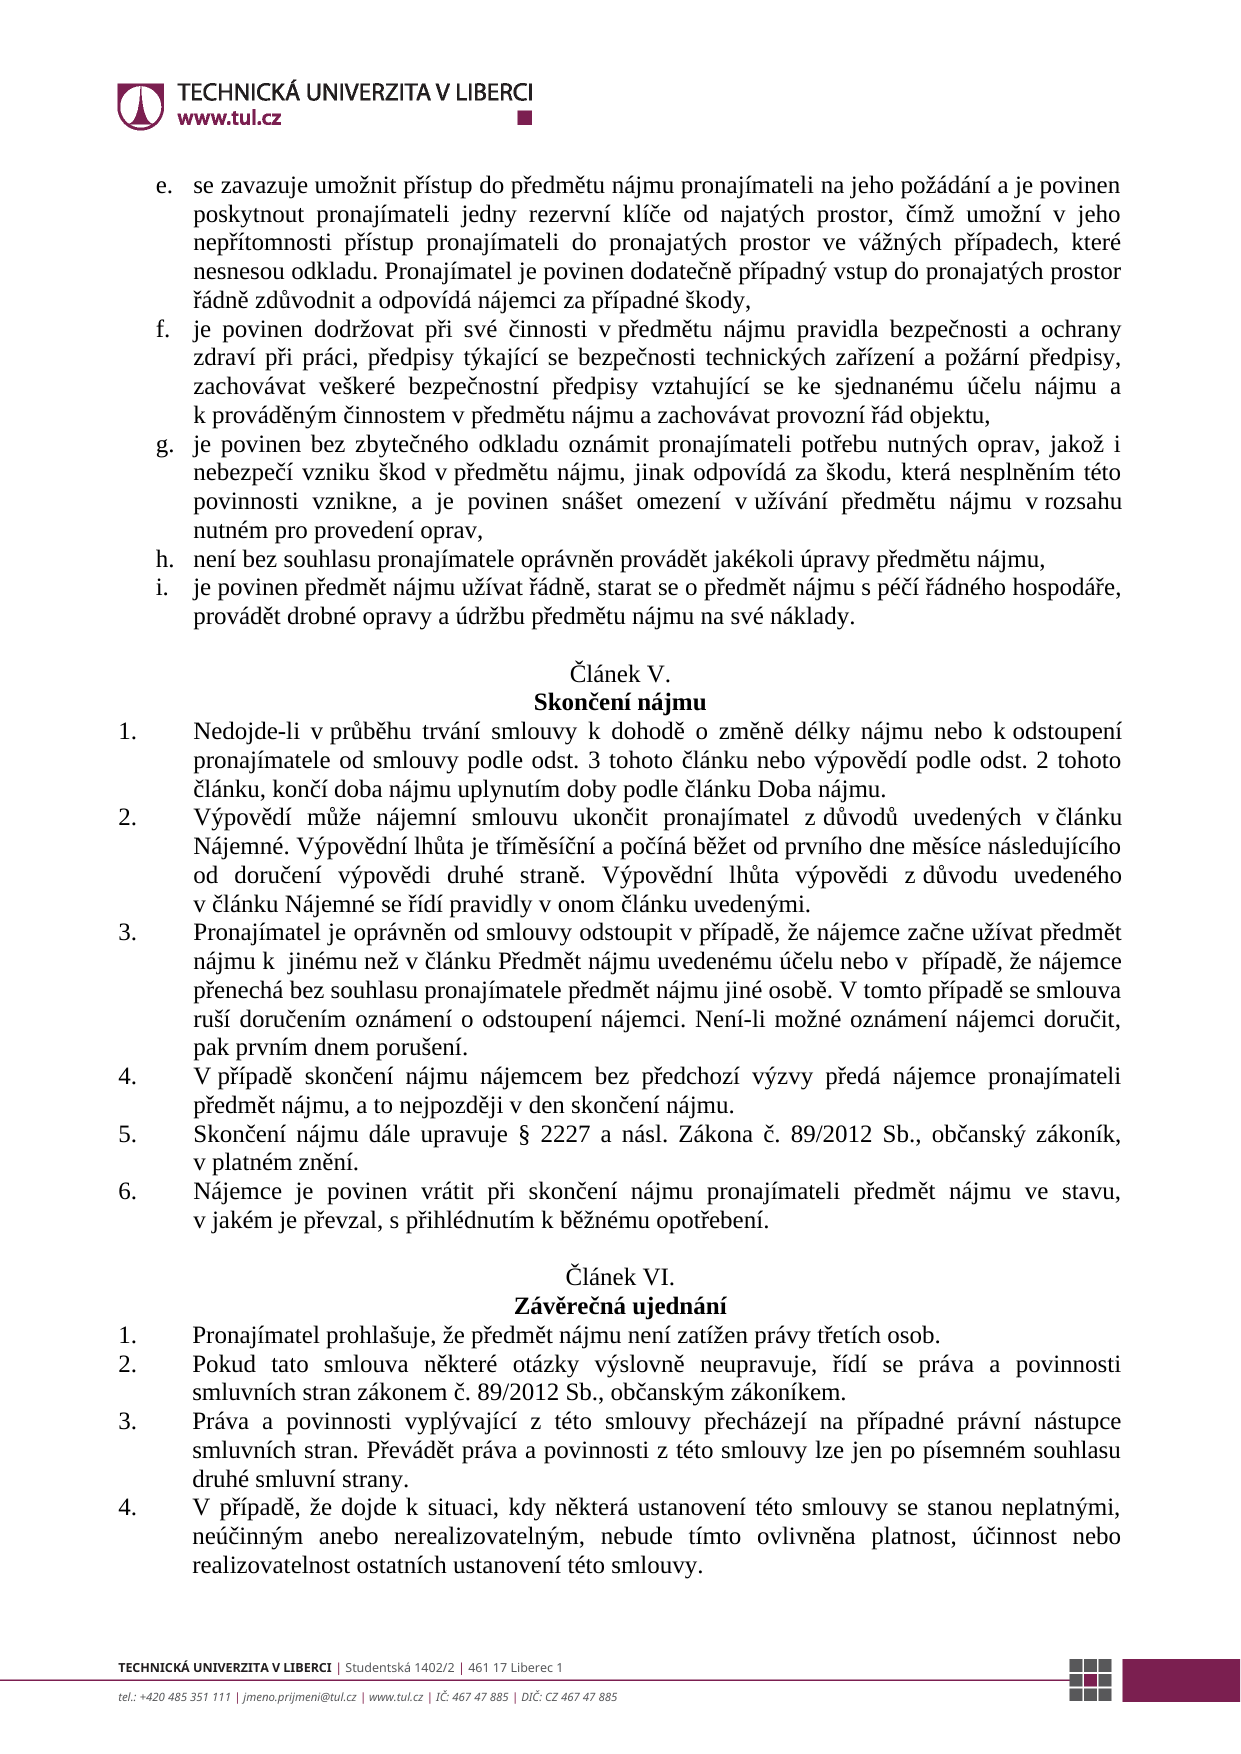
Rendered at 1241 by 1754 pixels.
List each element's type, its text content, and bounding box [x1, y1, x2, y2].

list Pokud tato smlouva některé otázky výslovně neupravuje, řídí se práva a povinnosti smluvních stran zákonem č. 89/2012 Sb., občanským zákoníkem. [118, 1349, 1122, 1406]
text Článek VI. [118, 1262, 1122, 1291]
picture [0, 0, 1241, 163]
list Skončení nájmu dále upravuje § 2227 a násl. Zákona č. 89/2012 Sb., občanský zákoník, v platném znění. [118, 1119, 1122, 1176]
list se zavazuje umožnit přístup do předmětu nájmu pronajímateli na jeho požádání a je povinen poskytnout pronajímateli jedny rezervní klíče od najatých prostor, čímž umožní v jeho nepřítomnosti přístup pronajímateli do pronajatých prostor ve vážných případech, které nesnesou odkladu. Pronajímatel je povinen dodatečně případný vstup do pronajatých prostor řádně zdůvodnit a odpovídá nájemci za případné škody, [156, 170, 1122, 314]
list Výpovědí může nájemní smlouvu ukončit pronajímatel z důvodů uvedených v článku Nájemné. Výpovědní lhůta je tříměsíční a počíná běžet od prvního dne měsíce následujícího od doručení výpovědi druhé straně. Výpovědní lhůta výpovědi z důvodu uvedeného v článku Nájemné se řídí pravidly v onom článku uvedenými. [118, 802, 1122, 917]
list není bez souhlasu pronajímatele oprávněn provádět jakékoli úpravy předmětu nájmu, [156, 544, 1122, 572]
list Pronajímatel je oprávněn od smlouvy odstoupit v případě, že nájemce začne užívat předmět nájmu k jinému než v článku Předmět nájmu uvedenému účelu nebo v případě, že nájemce přenechá bez souhlasu pronajímatele předmět nájmu jiné osobě. V tomto případě se smlouva ruší doručením oznámení o odstoupení nájemci. Není-li možné oznámení nájemci doručit, pak prvním dnem porušení. [118, 917, 1122, 1061]
picture [0, 1659, 1241, 1743]
list Nedojde-li v průběhu trvání smlouvy k dohodě o změně délky nájmu nebo k odstoupení pronajímatele od smlouvy podle odst. 3 tohoto článku nebo výpovědí podle odst. 2 tohoto článku, končí doba nájmu uplynutím doby podle článku Doba nájmu. [118, 716, 1122, 802]
list V případě, že dojde k situaci, kdy některá ustanovení této smlouvy se stanou neplatnými, neúčinným anebo nerealizovatelným, nebude tímto ovlivněna platnost, účinnost nebo realizovatelnost ostatních ustanovení této smlouvy. [118, 1492, 1122, 1579]
text Článek V. [118, 659, 1122, 687]
list Práva a povinnosti vyplývající z této smlouvy přecházejí na případné právní nástupce smluvních stran. Převádět práva a povinnosti z této smlouvy lze jen po písemném souhlasu druhé smluvní strany. [118, 1406, 1122, 1492]
text Skončení nájmu [118, 687, 1122, 716]
list Nájemce je povinen vrátit při skončení nájmu pronajímateli předmět nájmu ve stavu, v jakém je převzal, s přihlédnutím k běžnému opotřebení. [118, 1176, 1122, 1234]
list je povinen dodržovat při své činnosti v předmětu nájmu pravidla bezpečnosti a ochrany zdraví při práci, předpisy týkající se bezpečnosti technických zařízení a požární předpisy, zachovávat veškeré bezpečnostní předpisy vztahující se ke sjednanému účelu nájmu a k prováděným činnostem v předmětu nájmu a zachovávat provozní řád objektu, [156, 314, 1122, 429]
list V případě skončení nájmu nájemcem bez předchozí výzvy předá nájemce pronajímateli předmět nájmu, a to nejpozději v den skončení nájmu. [118, 1061, 1122, 1119]
list je povinen předmět nájmu užívat řádně, starat se o předmět nájmu s péčí řádného hospodáře, provádět drobné opravy a údržbu předmětu nájmu na své náklady. [156, 572, 1122, 630]
text Závěrečná ujednání [118, 1291, 1122, 1320]
list Pronajímatel prohlašuje, že předmět nájmu není zatížen právy třetích osob. [118, 1320, 1122, 1349]
list je povinen bez zbytečného odkladu oznámit pronajímateli potřebu nutných oprav, jakož i nebezpečí vzniku škod v předmětu nájmu, jinak odpovídá za škodu, která nesplněním této povinnosti vznikne, a je povinen snášet omezení v užívání předmětu nájmu v rozsahu nutném pro provedení oprav, [156, 429, 1122, 544]
